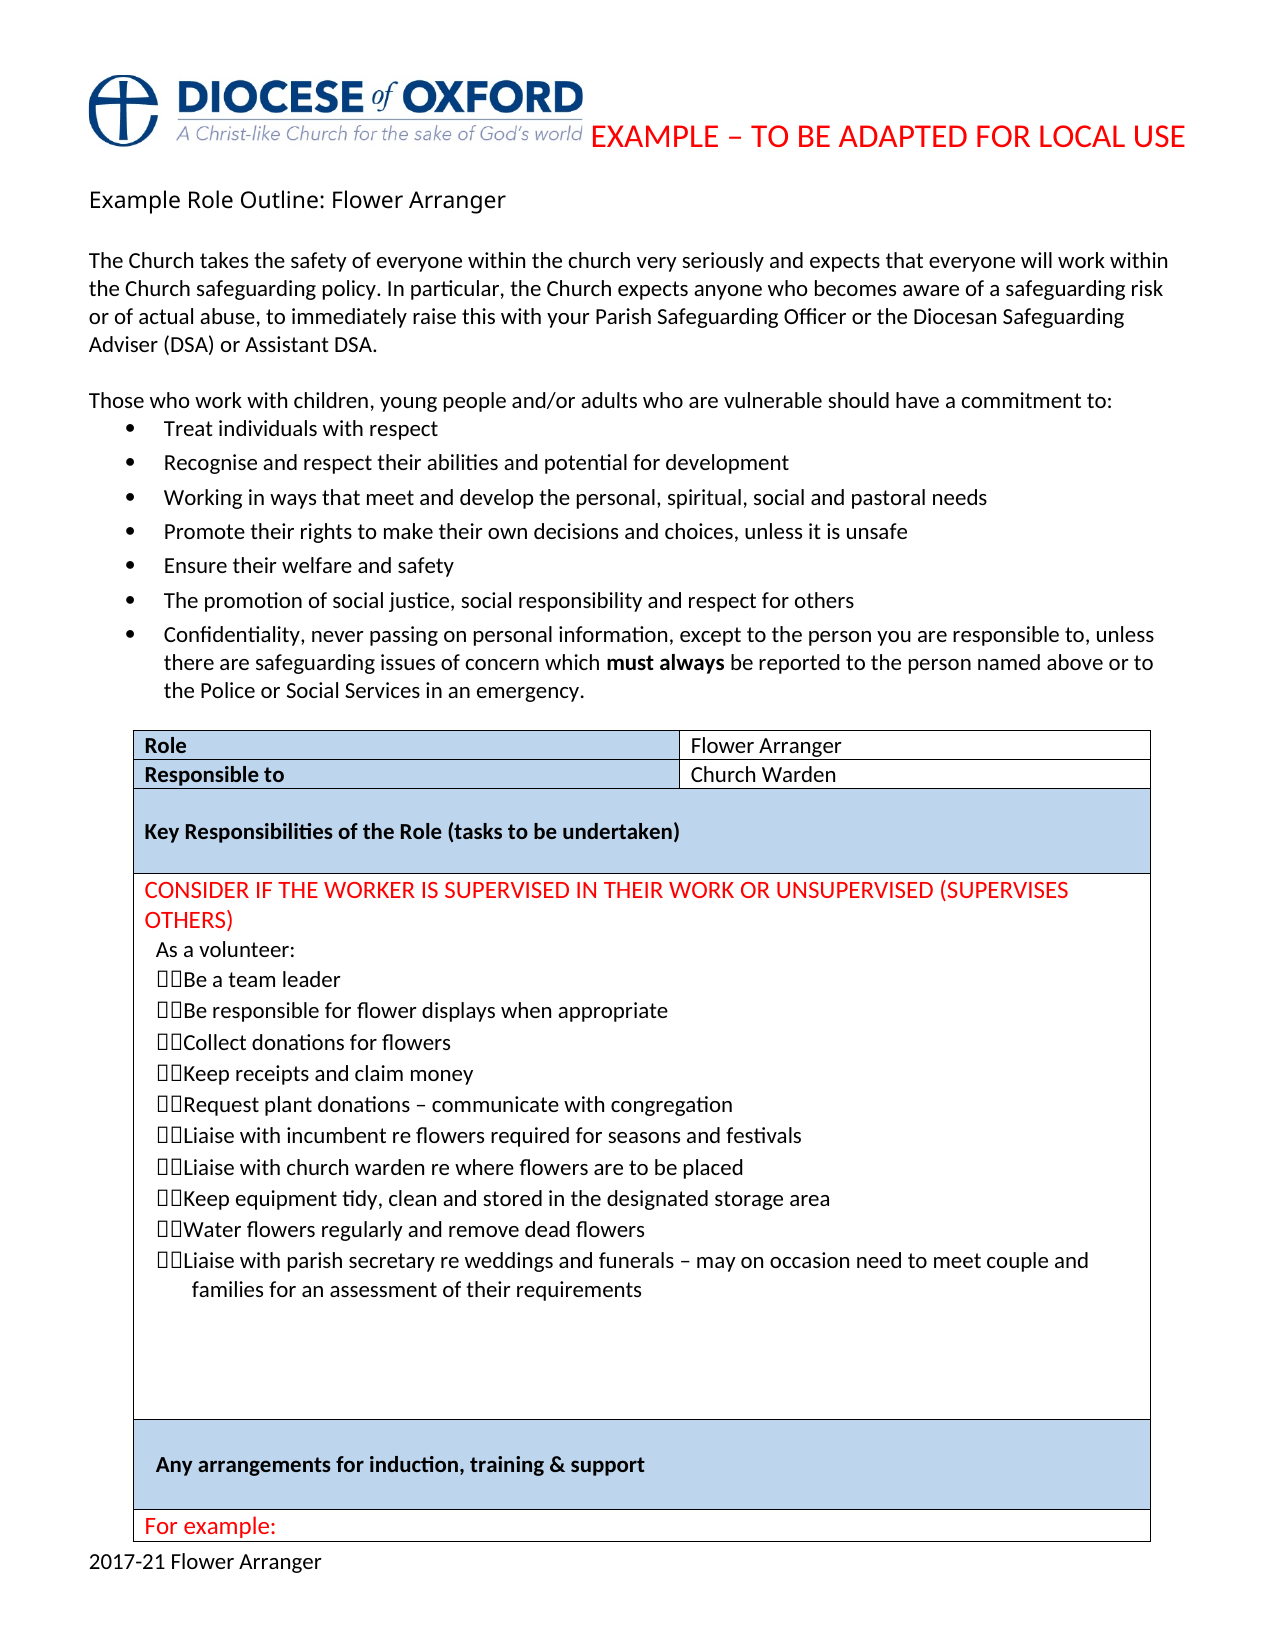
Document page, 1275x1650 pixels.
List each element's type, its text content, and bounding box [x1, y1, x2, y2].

list Promote their rights to make their own decisions and choices, unless it is unsafe [126, 517, 1186, 545]
text Example Role Outline: Flower Arranger [89, 184, 1186, 215]
table_header Flower Arranger [680, 731, 1150, 759]
list Working in ways that meet and develop the personal, spiritual, social and pastoral needs [126, 483, 1186, 511]
list Recognise and respect their abilities and potential for development [126, 448, 1186, 476]
list The promotion of social justice, social responsibility and respect for others [126, 586, 1186, 614]
list Treat individuals with respect [126, 414, 1186, 442]
picture [88, 75, 583, 148]
table_cell [134, 1420, 1150, 1509]
table_header Role [134, 731, 679, 759]
list Ensure their welfare and safety [126, 551, 1186, 579]
table_cell CONSIDER IF THE WORKER IS SUPERVISED IN THEIR WORK OR UNSUPERVISED (SUPERVISES OTHERS) [134, 874, 1150, 1419]
text Those who work with children, young people and/or adults who are vulnerable should have a commitment to: [89, 386, 1186, 414]
text The Church takes the safety of everyone within the church very seriously and expects that everyone will work within the Church safeguarding policy. In particular, the Church expects anyone who becomes aware of a safeguarding risk or of actual abuse, to immediately raise this with your Parish Safeguarding Officer or the Diocesan Safeguarding Adviser (DSA) or Assistant DSA. [89, 246, 1186, 358]
list Confidentiality, never passing on personal information, except to the person you are responsible to, unless there are safeguarding issues of concern which must always be reported to the person named above or to the Police or Social Services in an emergency. [126, 620, 1186, 704]
table_cell For example: [134, 1510, 1150, 1541]
table_cell Responsible to [134, 760, 679, 788]
table_cell Church Warden [680, 760, 1150, 788]
table_cell Key Responsibilities of the Role (tasks to be undertaken) [134, 789, 1150, 873]
